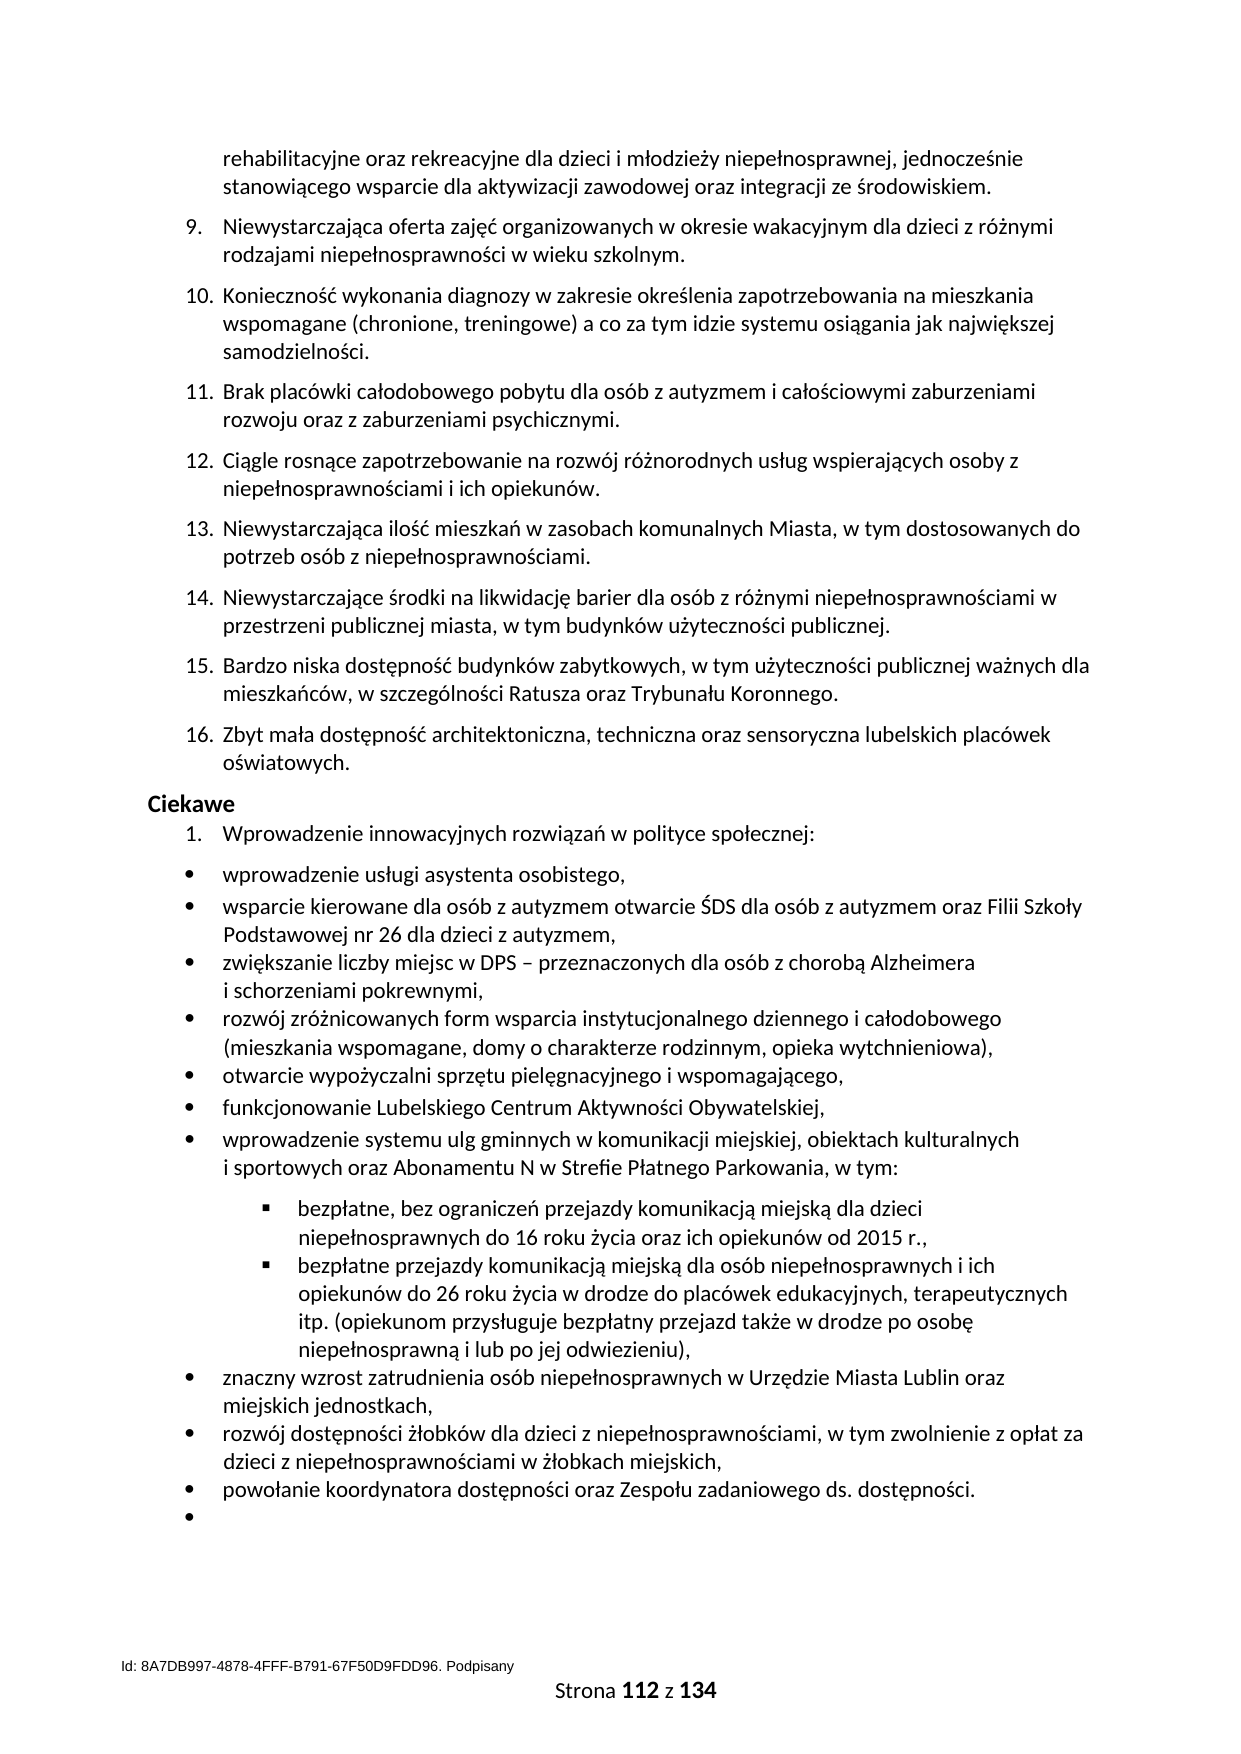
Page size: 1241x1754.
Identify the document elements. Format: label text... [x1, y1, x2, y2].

list Brak placówki całodobowego pobytu dla osób z autyzmem i całościowymi zaburzeniami rozwoju oraz z zaburzeniami psychicznymi. [185, 377, 1093, 433]
list funkcjonowanie Lubelskiego Centrum Aktywności Obywatelskiej, [185, 1093, 1153, 1121]
list Bardzo niska dostępność budynków zabytkowych, w tym użyteczności publicznej ważnych dla mieszkańców, w szczególności Ratusza oraz Trybunału Koronnego. [185, 652, 1093, 708]
list Ciągle rosnące zapotrzebowanie na rozwój różnorodnych usług wspierających osoby z niepełnosprawnościami i ich opiekunów. [185, 446, 1093, 502]
list bezpłatne przejazdy komunikacją miejską dla osób niepełnosprawnych i ich opiekunów do 26 roku życia w drodze do placówek edukacyjnych, terapeutycznych itp. (opiekunom przysługuje bezpłatny przejazd także w drodze po osobę niepełnosprawną i lub po jej odwiezieniu), [261, 1251, 1070, 1363]
list powołanie koordynatora dostępności oraz Zespołu zadaniowego ds. dostępności. [185, 1475, 1153, 1503]
list Wprowadzenie innowacyjnych rozwiązań w polityce społecznej: [185, 819, 1153, 847]
list bezpłatne, bez ograniczeń przejazdy komunikacją miejską dla dzieci niepełnosprawnych do 16 roku życia oraz ich opiekunów od 2015 r., [261, 1194, 928, 1251]
list Niewystarczająca ilość mieszkań w zasobach komunalnych Miasta, w tym dostosowanych do potrzeb osób z niepełnosprawnościami. [185, 514, 1093, 571]
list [185, 144, 1093, 200]
list znaczny wzrost zatrudnienia osób niepełnosprawnych w Urzędzie Miasta Lublin oraz miejskich jednostkach, [186, 1363, 1007, 1419]
list Zbyt mała dostępność architektoniczna, techniczna oraz sensoryczna lubelskich placówek oświatowych. [185, 720, 1093, 776]
list Konieczność wykonania diagnozy w zakresie określenia zapotrzebowania na mieszkania wspomagane (chronione, treningowe) a co za tym idzie systemu osiągania jak największej samodzielności. [185, 281, 1093, 365]
list Niewystarczające środki na likwidację barier dla osób z różnymi niepełnosprawnościami w przestrzeni publicznej miasta, w tym budynków użyteczności publicznej. [185, 583, 1093, 639]
list zwiększanie liczby miejsc w DPS – przeznaczonych dla osób z chorobą Alzheimera i schorzeniami pokrewnymi, [186, 948, 977, 1004]
list rozwój zróżnicowanych form wsparcia instytucjonalnego dziennego i całodobowego (mieszkania wspomagane, domy o charakterze rodzinnym, opieka wytchnieniowa), [186, 1004, 1003, 1061]
list wsparcie kierowane dla osób z autyzmem otwarcie ŚDS dla osób z autyzmem oraz Filii Szkoły Podstawowej nr 26 dla dzieci z autyzmem, [186, 892, 1084, 948]
subtitle Ciekawe [148, 789, 1153, 819]
list wprowadzenie systemu ulg gminnych w komunikacji miejskiej, obiektach kulturalnych i sportowych oraz Abonamentu N w Strefie Płatnego Parkowania, w tym: [186, 1125, 1021, 1181]
list otwarcie wypożyczalni sprzętu pielęgnacyjnego i wspomagającego, [185, 1061, 1153, 1089]
list rozwój dostępności żłobków dla dzieci z niepełnosprawnościami, w tym zwolnienie z opłat za dzieci z niepełnosprawnościami w żłobkach miejskich, [186, 1419, 1085, 1475]
list wprowadzenie usługi asystenta osobistego, [185, 860, 1153, 888]
list Niewystarczająca oferta zajęć organizowanych w okresie wakacyjnym dla dzieci z różnymi rodzajami niepełnosprawności w wieku szkolnym. [185, 212, 1092, 268]
